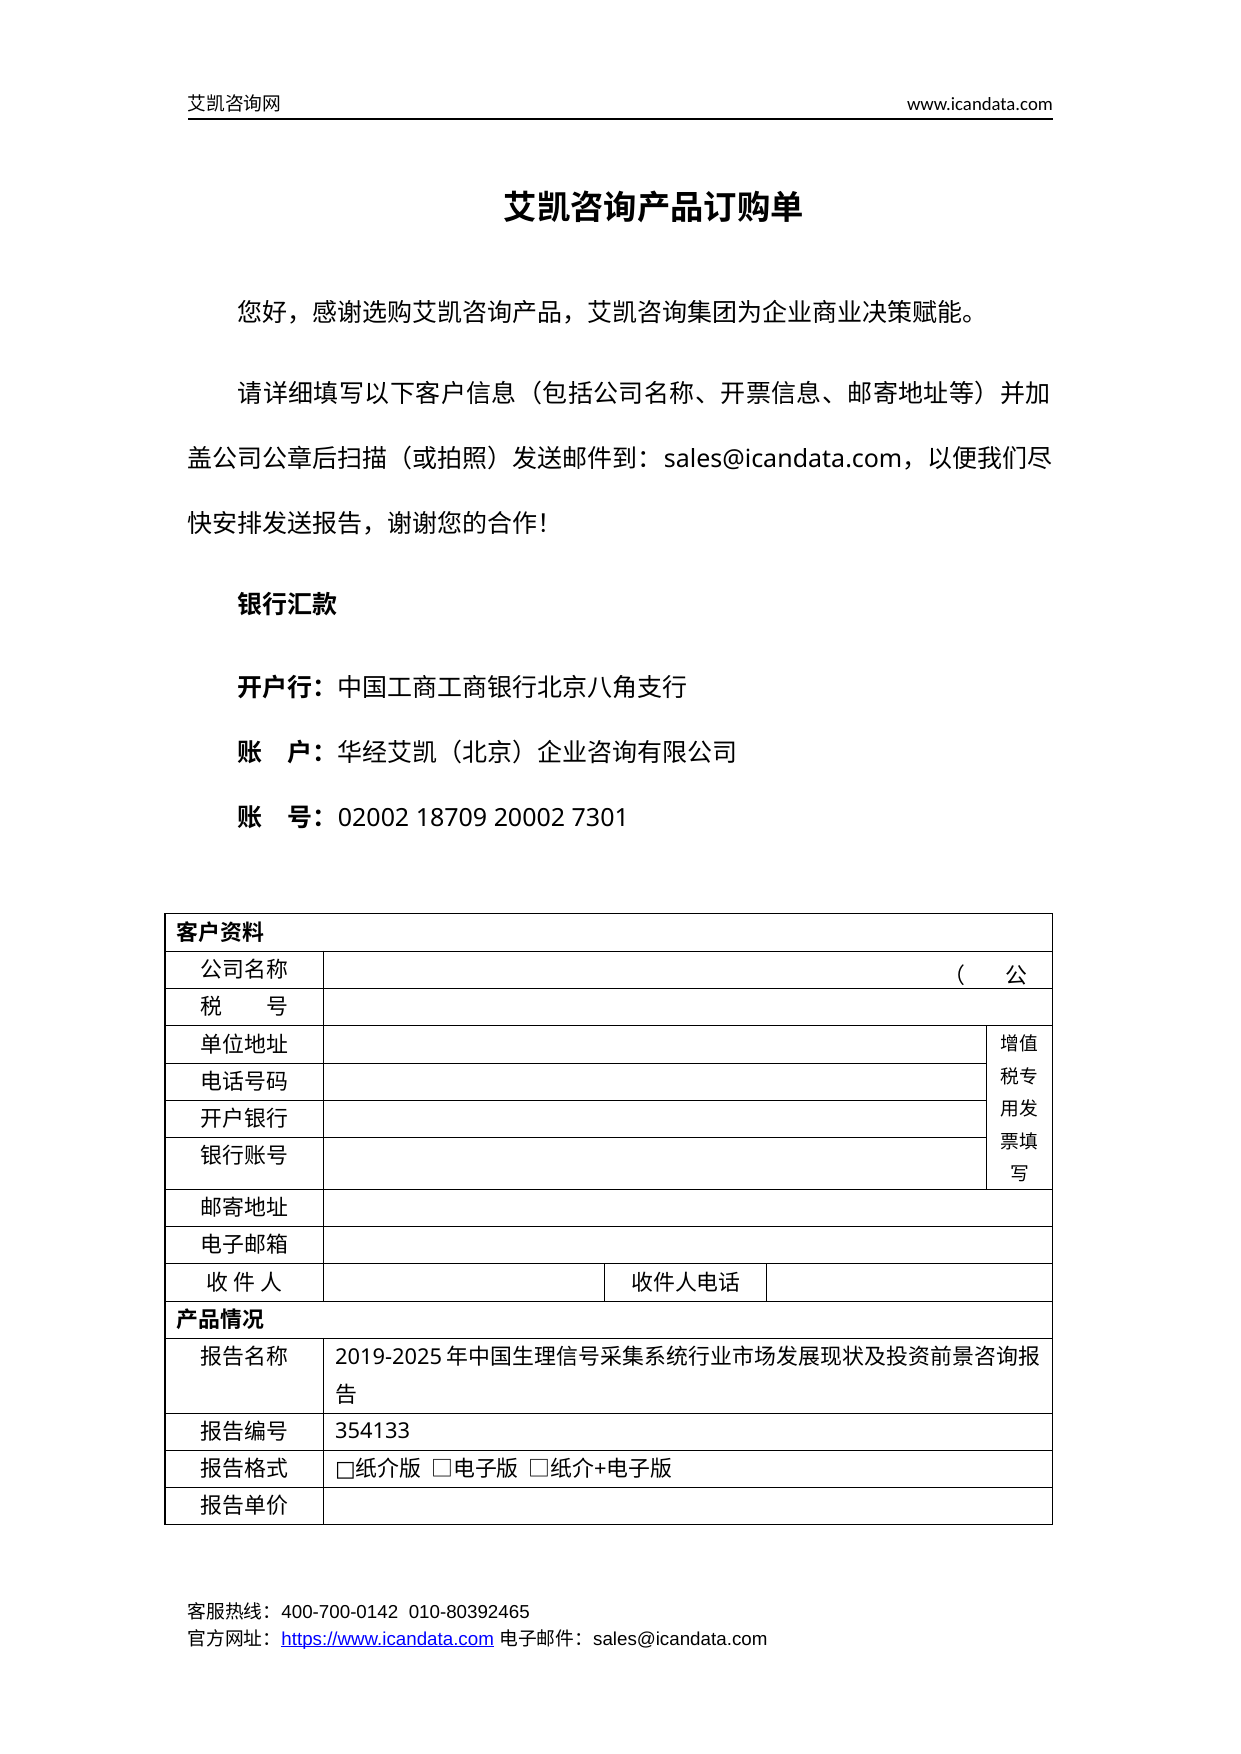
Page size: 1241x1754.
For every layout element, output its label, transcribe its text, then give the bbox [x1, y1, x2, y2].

table_cell [324, 1101, 986, 1137]
text 银行汇款 [187, 570, 1053, 635]
table_cell 报告编号 [166, 1414, 323, 1450]
text 账 户：华经艾凯（北京）企业咨询有限公司 [187, 718, 1053, 783]
table_cell 报告单价 [166, 1488, 323, 1524]
table_cell [767, 1264, 1052, 1301]
table_cell 2019-2025年中国生理信号采集系统行业市场发展现状及投资前景咨询报告 [324, 1339, 1052, 1412]
table_cell 邮寄地址 [166, 1190, 323, 1226]
table_cell 单位地址 [166, 1026, 323, 1062]
table_cell [324, 1138, 986, 1189]
table_cell 电话号码 [166, 1064, 323, 1100]
table_cell 收 件 人 [166, 1264, 323, 1301]
text 您好，感谢选购艾凯咨询产品，艾凯咨询集团为企业商业决策赋能。 [187, 278, 1053, 343]
table_cell 税 号 [166, 989, 323, 1025]
table_cell [324, 1227, 1052, 1263]
table_cell [324, 1264, 604, 1301]
table_cell 开户银行 [166, 1101, 323, 1137]
table_cell 354133 [324, 1414, 1052, 1450]
table_cell [324, 989, 1052, 1025]
table_header 客户资料 [166, 914, 1052, 951]
table_cell □纸介版 □电子版 □纸介+电子版 [324, 1451, 1052, 1487]
table_cell 报告名称 [166, 1339, 323, 1412]
text 账 号：02002 18709 20002 7301 [187, 783, 1053, 848]
text 请详细填写以下客户信息（包括公司名称、开票信息、邮寄地址等）并加盖公司公章后扫描（或拍照）发送邮件到：sales@icandata.com，以便我们尽快安排发送报告，谢谢您的合作！ [187, 359, 1053, 554]
table_cell 公司名称 [166, 952, 323, 988]
table_cell 收件人电话 [605, 1264, 766, 1301]
table_cell [324, 1026, 986, 1062]
table_cell 报告格式 [166, 1451, 323, 1487]
table_cell 银行账号 [166, 1138, 323, 1189]
table_cell 电子邮箱 [166, 1227, 323, 1263]
table_cell [324, 952, 1052, 988]
table_cell [324, 1064, 986, 1100]
table_cell 增值税专用发票填写 [987, 1026, 1052, 1189]
table_cell 产品情况 [166, 1302, 1052, 1338]
text 艾凯咨询产品订购单 [187, 172, 1053, 237]
table_cell [324, 1488, 1052, 1524]
text 开户行：中国工商工商银行北京八角支行 [187, 653, 1053, 718]
table_cell [324, 1190, 1052, 1226]
